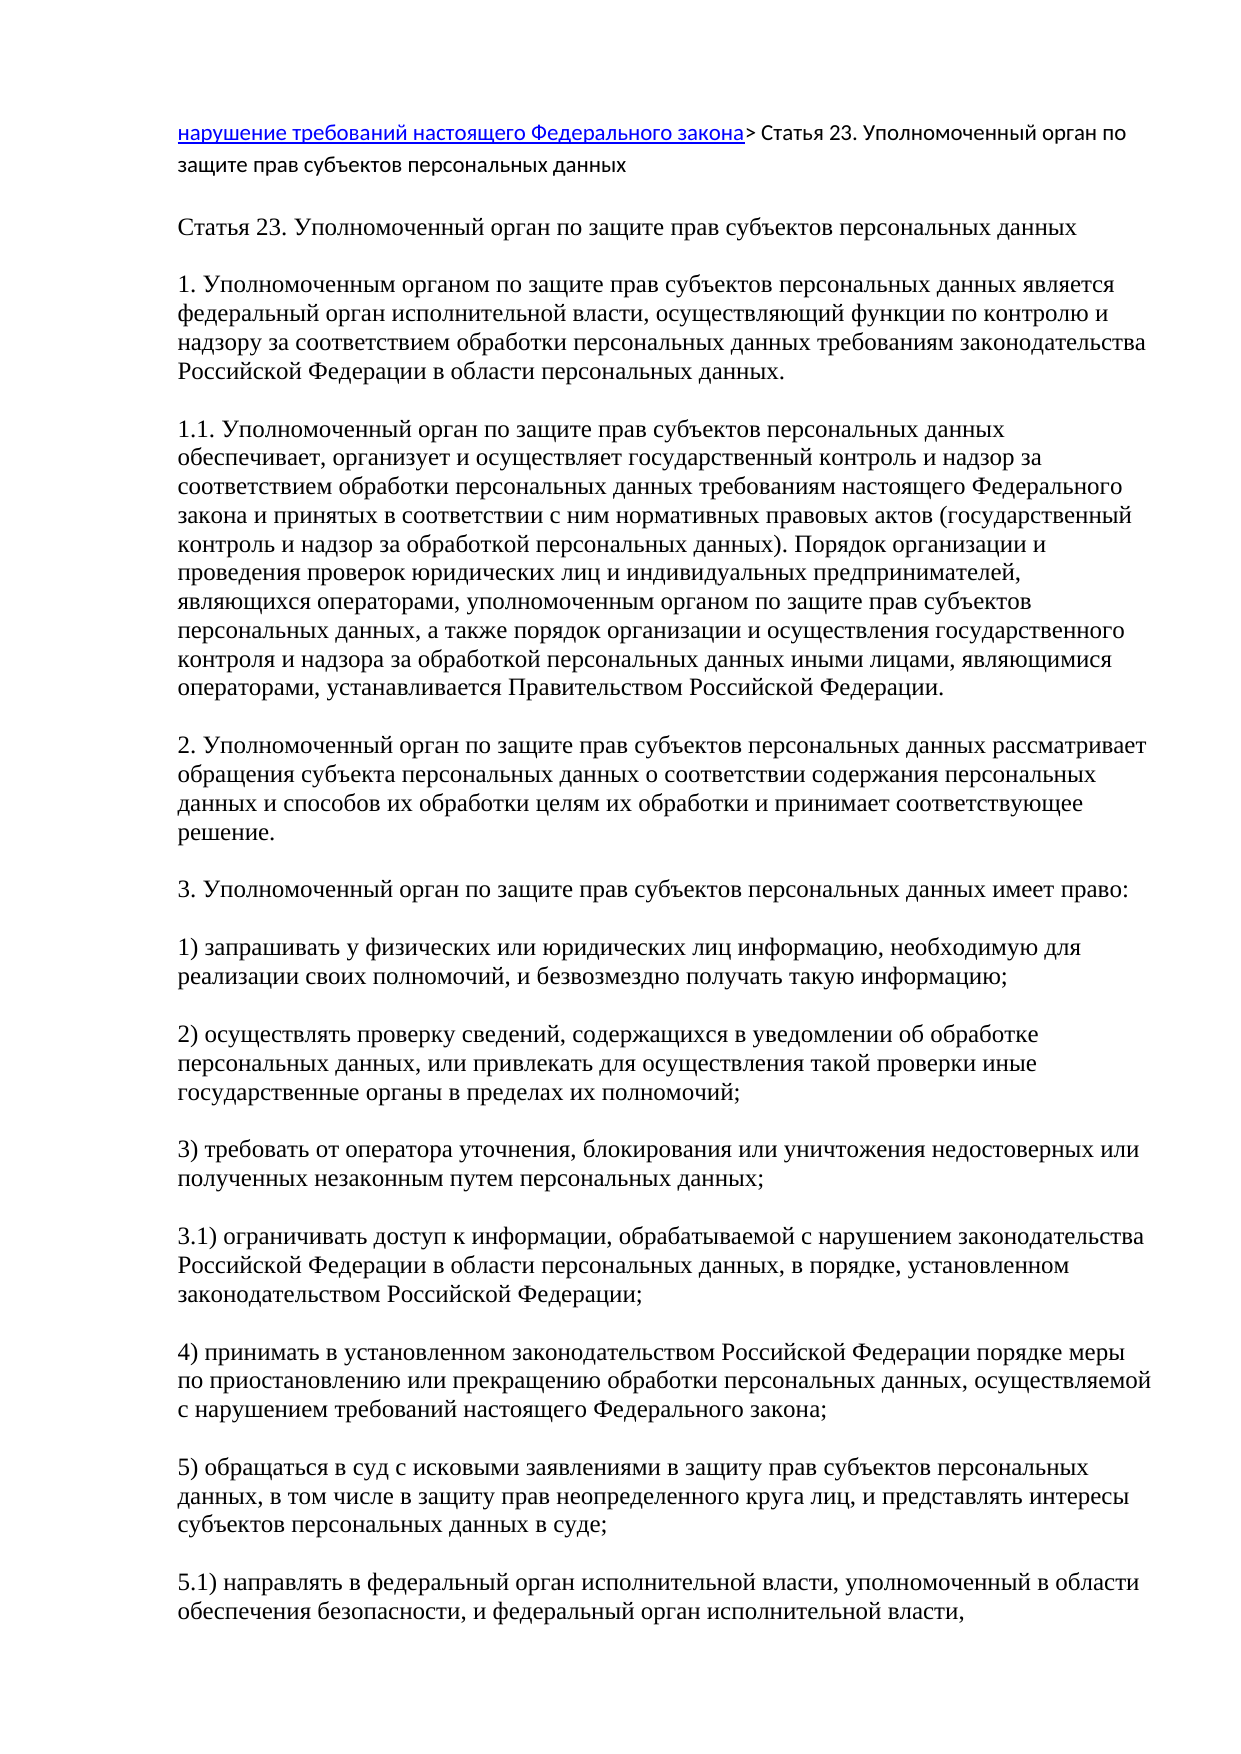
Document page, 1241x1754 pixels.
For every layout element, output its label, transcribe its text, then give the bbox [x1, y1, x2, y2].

text 1. Уполномоченным органом по защите прав субъектов персональных данных является федеральный орган исполнительной власти, осуществляющий функции по контролю и надзору за соответствием обработки персональных данных требованиям законодательства Российской Федерации в области персональных данных. [177, 269, 1152, 384]
text 5) обращаться в суд с исковыми заявлениями в защиту прав субъектов персональных данных, в том числе в защиту прав неопределенного круга лиц, и представлять интересы субъектов персональных данных в суде; [177, 1452, 1152, 1538]
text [177, 118, 1152, 178]
text 2) осуществлять проверку сведений, содержащихся в уведомлении об обработке персональных данных, или привлекать для осуществления такой проверки иные государственные органы в пределах их полномочий; [177, 1019, 1152, 1105]
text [177, 1567, 1152, 1625]
text 1) запрашивать у физических или юридических лиц информацию, необходимую для реализации своих полномочий, и безвозмездно получать такую информацию; [177, 932, 1152, 990]
text 3. Уполномоченный орган по защите прав субъектов персональных данных имеет право: [177, 874, 1152, 903]
text 3.1) ограничивать доступ к информации, обрабатываемой с нарушением законодательства Российской Федерации в области персональных данных, в порядке, установленном законодательством Российской Федерации; [177, 1221, 1152, 1307]
text 4) принимать в установленном законодательством Российской Федерации порядке меры по приостановлению или прекращению обработки персональных данных, осуществляемой с нарушением требований настоящего Федерального закона; [177, 1337, 1152, 1423]
text 3) требовать от оператора уточнения, блокирования или уничтожения недостоверных или полученных незаконным путем персональных данных; [177, 1134, 1152, 1192]
text Статья 23. Уполномоченный орган по защите прав субъектов персональных данных [177, 212, 1152, 240]
text 1.1. Уполномоченный орган по защите прав субъектов персональных данных обеспечивает, организует и осуществляет государственный контроль и надзор за соответствием обработки персональных данных требованиям настоящего Федерального закона и принятых в соответствии с ним нормативных правовых актов (государственный контроль и надзор за обработкой персональных данных). Порядок организации и проведения проверок юридических лиц и индивидуальных предпринимателей, являющихся операторами, уполномоченным органом по защите прав субъектов персональных данных, а также порядок организации и осуществления государственного контроля и надзора за обработкой персональных данных иными лицами, являющимися операторами, устанавливается Правительством Российской Федерации. [177, 414, 1152, 701]
text 2. Уполномоченный орган по защите прав субъектов персональных данных рассматривает обращения субъекта персональных данных о соответствии содержания персональных данных и способов их обработки целям их обработки и принимает соответствующее решение. [177, 730, 1152, 845]
